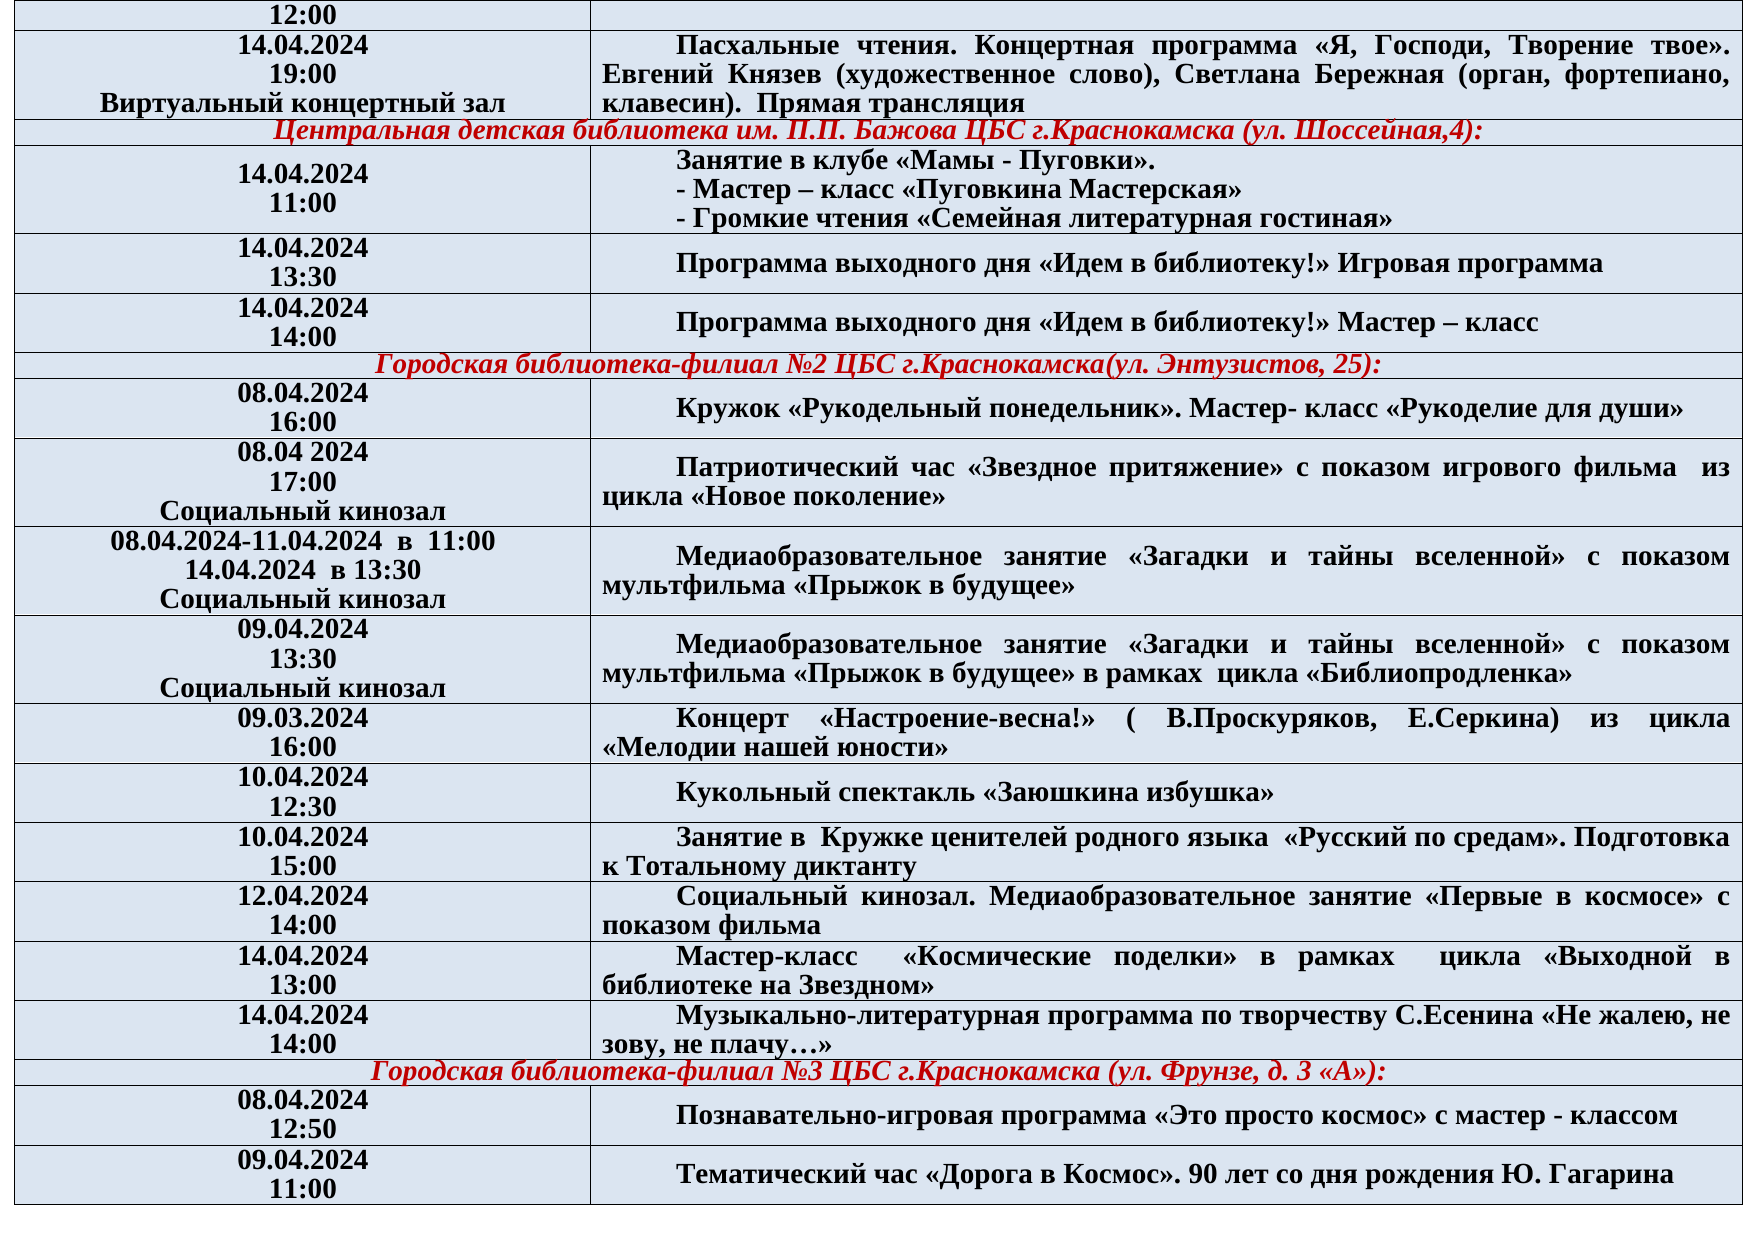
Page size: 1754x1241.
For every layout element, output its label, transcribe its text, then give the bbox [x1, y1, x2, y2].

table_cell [591, 1, 1742, 30]
table_cell Познавательно-игровая программа «Это просто космос» с мастер - классом [591, 1086, 1742, 1145]
table_cell Музыкально-литературная программа по творчеству С.Есенина «Не жалею, не зову, не плачу…» [591, 1001, 1742, 1059]
table_cell Мастер-класс «Космические поделки» в рамках цикла «Выходной в библиотеке на Звездном» [591, 942, 1742, 1000]
table_cell Центральная детская библиотека им. П.П. Бажова ЦБС г.Краснокамска (ул. Шоссейная,4): [291, 120, 981, 145]
table_cell 14.04.2024 13:00 [15, 942, 590, 1000]
table_cell 14.04.2024 14:00 [15, 294, 590, 352]
table_cell 08.04 2024 17:00 Социальный кинозал [15, 439, 590, 526]
table_cell 14.04.2024 14:00 [15, 1001, 590, 1059]
table_cell Городская библиотека-филиал №2 ЦБС г.Краснокамска(ул. Энтузистов, 25): [691, 353, 1115, 378]
table_cell 08.04.2024-11.04.2024 в 11:00 14.04.2024 в 13:30 Социальный кинозал [15, 527, 590, 614]
table_cell Медиаобразовательное занятие «Загадки и тайны вселенной» с показом мультфильма «Прыжок в будущее» [591, 527, 1742, 614]
table_cell 10.04.2024 15:00 [15, 823, 590, 881]
table_cell Программа выходного дня «Идем в библиотеку!» Мастер – класс [591, 294, 1742, 352]
table_cell Центральная детская библиотека им. П.П. Бажова ЦБС г.Краснокамска (ул. Шоссейная,4): [1247, 120, 1468, 145]
table_cell Тематический час «Дорога в Космос». 90 лет со дня рождения Ю. Гагарина [591, 1146, 1742, 1204]
table_cell Городская библиотека-филиал №2 ЦБС г.Краснокамска(ул. Энтузистов, 25): [15, 353, 691, 378]
table_cell 12.04.2024 14:00 [15, 882, 590, 941]
table_cell 14.04.2024 13:30 [15, 234, 590, 293]
table_cell Центральная детская библиотека им. П.П. Бажова ЦБС г.Краснокамска (ул. Шоссейная,4): [15, 120, 290, 145]
table_cell Городская библиотека-филиал №3 ЦБС г.Краснокамска (ул. Фрунзе, д. 3 «А»): [686, 1060, 1117, 1085]
table_cell 08.04.2024 16:00 [15, 379, 590, 437]
table_cell Городская библиотека-филиал №2 ЦБС г.Краснокамска(ул. Энтузистов, 25): [1363, 353, 1742, 378]
table_cell 08.04.2024 12:50 [15, 1086, 590, 1145]
table_cell Городская библиотека-филиал №3 ЦБС г.Краснокамска (ул. Фрунзе, д. 3 «А»): [15, 1060, 686, 1085]
table_cell 09.04.2024 11:00 [15, 1146, 590, 1204]
table_cell Занятие в Кружке ценителей родного языка «Русский по средам». Подготовка к Тотальному диктанту [591, 823, 1742, 881]
table_cell Кружок «Рукодельный понедельник». Мастер- класс «Рукоделие для души» [591, 379, 1742, 437]
table_cell 09.03.2024 16:00 [15, 704, 590, 762]
table_cell Патриотический час «Звездное притяжение» с показом игрового фильма из цикла «Новое поколение» [591, 439, 1742, 526]
table_cell Медиаобразовательное занятие «Загадки и тайны вселенной» с показом мультфильма «Прыжок в будущее» в рамках цикла «Библиопродленка» [591, 616, 1742, 703]
table_cell Социальный кинозал. Медиаобразовательное занятие «Первые в космосе» с показом фильма [591, 882, 1742, 941]
table_cell 14.04.2024 11:00 [15, 146, 590, 233]
table_cell Городская библиотека-филиал №3 ЦБС г.Краснокамска (ул. Фрунзе, д. 3 «А»): [1368, 1060, 1742, 1085]
table_cell Центральная детская библиотека им. П.П. Бажова ЦБС г.Краснокамска (ул. Шоссейная,4): [1463, 120, 1742, 145]
table_cell Городская библиотека-филиал №3 ЦБС г.Краснокамска (ул. Фрунзе, д. 3 «А»): [1112, 1060, 1371, 1085]
table_cell Кукольный спектакль «Заюшкина избушка» [591, 764, 1742, 822]
table_cell Концерт «Настроение-весна!» ( В.Проскуряков, Е.Серкина) из цикла «Мелодии нашей юности» [591, 704, 1742, 762]
table_cell Занятие в клубе «Мамы - Пуговки». - Мастер – класс «Пуговкина Мастерская» - Громкие чтения «Семейная литературная гостиная» [591, 146, 1742, 233]
table_cell 14.04.2024 12:00 [15, 1, 590, 30]
table_cell 14.04.2024 19:00 Виртуальный концертный зал [15, 31, 590, 119]
table_cell Пасхальные чтения. Концертная программа «Я, Господи, Творение твое». Евгений Князев (художественное слово), Светлана Бережная (орган, фортепиано, клавесин). Прямая трансляция [591, 31, 1742, 119]
table_cell Центральная детская библиотека им. П.П. Бажова ЦБС г.Краснокамска (ул. Шоссейная,4): [982, 120, 1250, 145]
table_cell 10.04.2024 12:30 [15, 764, 590, 822]
table_cell Городская библиотека-филиал №2 ЦБС г.Краснокамска(ул. Энтузистов, 25): [1110, 353, 1366, 378]
table_cell Программа выходного дня «Идем в библиотеку!» Игровая программа [591, 234, 1742, 293]
table_cell 09.04.2024 13:30 Социальный кинозал [15, 616, 590, 703]
